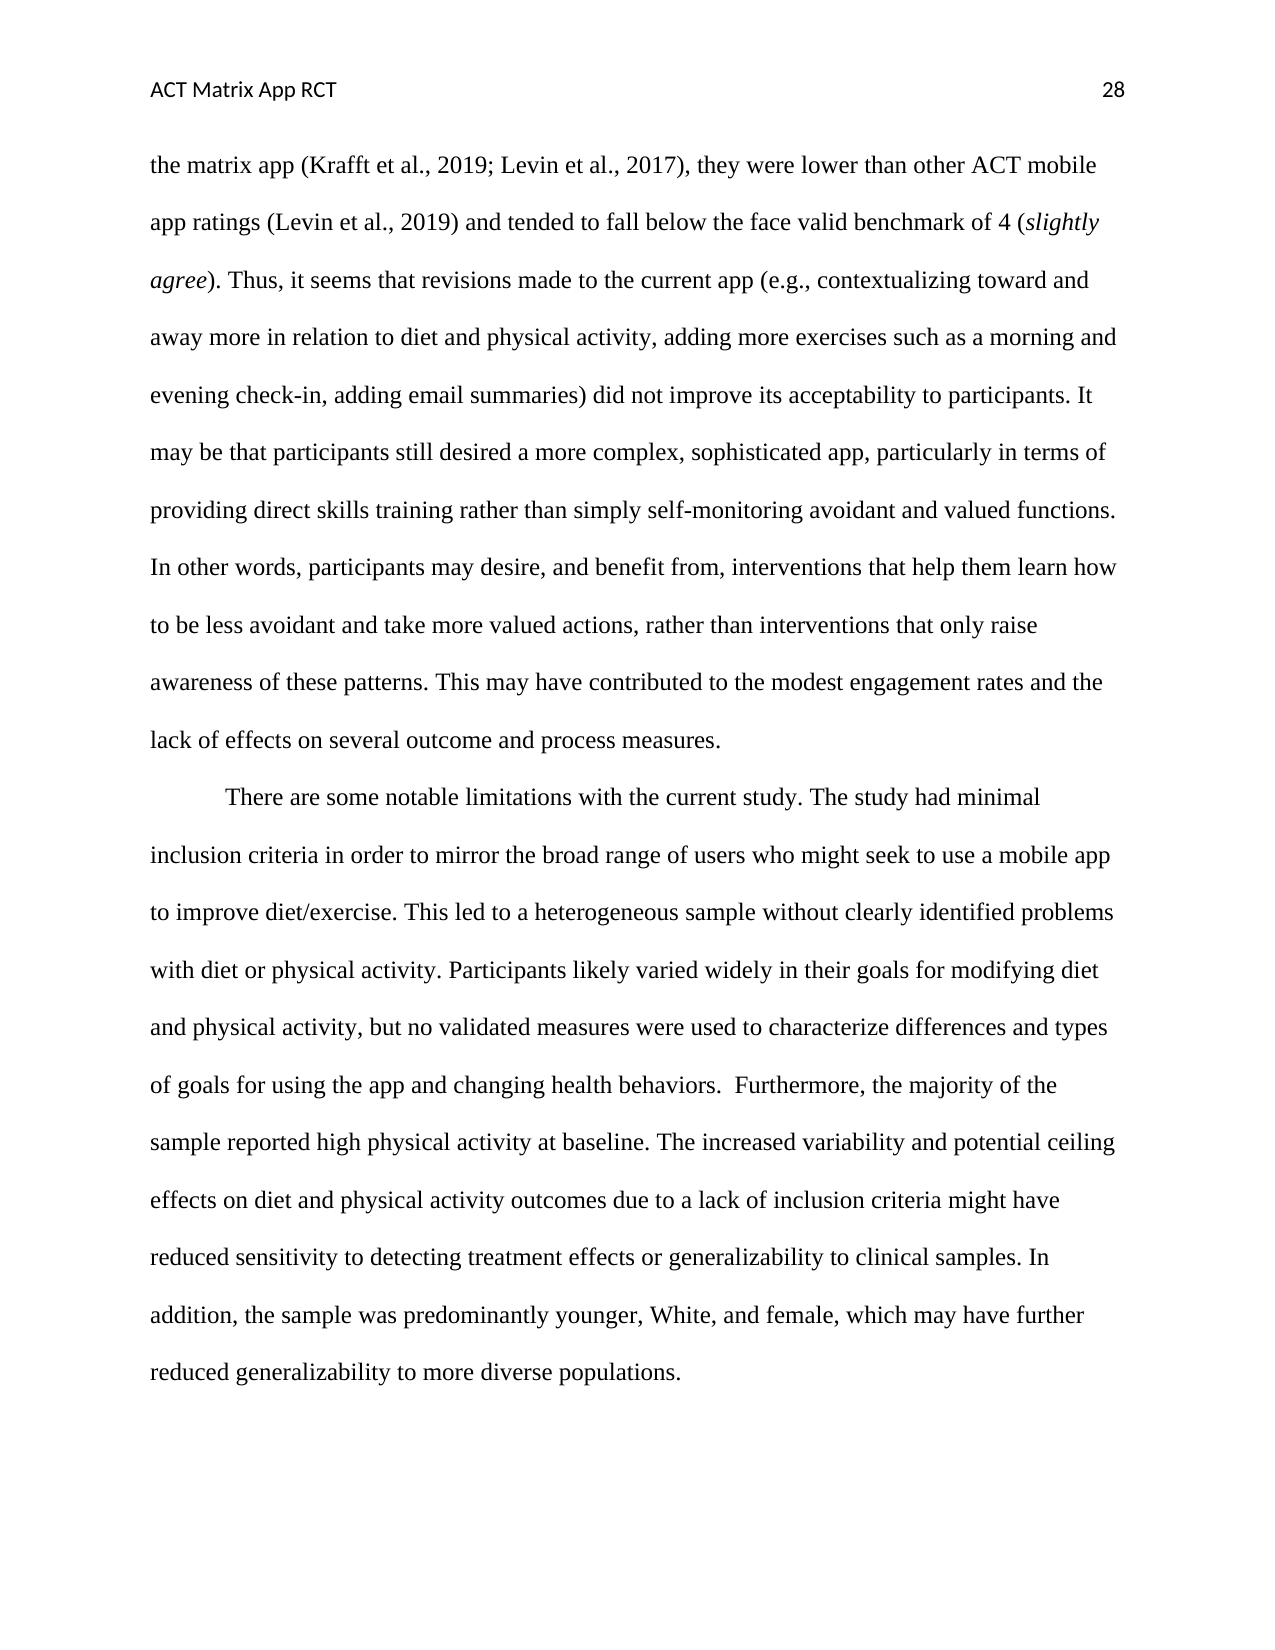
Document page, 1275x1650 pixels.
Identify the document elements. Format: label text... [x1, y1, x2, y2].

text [150, 150, 1125, 754]
text There are some notable limitations with the current study. The study had minimal inclusion criteria in order to mirror the broad range of users who might seek to use a mobile app to improve diet/exercise. This led to a heterogeneous sample without clearly identified problems with diet or physical activity. Participants likely varied widely in their goals for modifying diet and physical activity, but no validated measures were used to characterize differences and types of goals for using the app and changing health behaviors. Furthermore, the majority of the sample reported high physical activity at baseline. The increased variability and potential ceiling effects on diet and physical activity outcomes due to a lack of inclusion criteria might have reduced sensitivity to detecting treatment effects or generalizability to clinical samples. In addition, the sample was predominantly younger, White, and female, which may have further reduced generalizability to more diverse populations. [150, 782, 1125, 1386]
